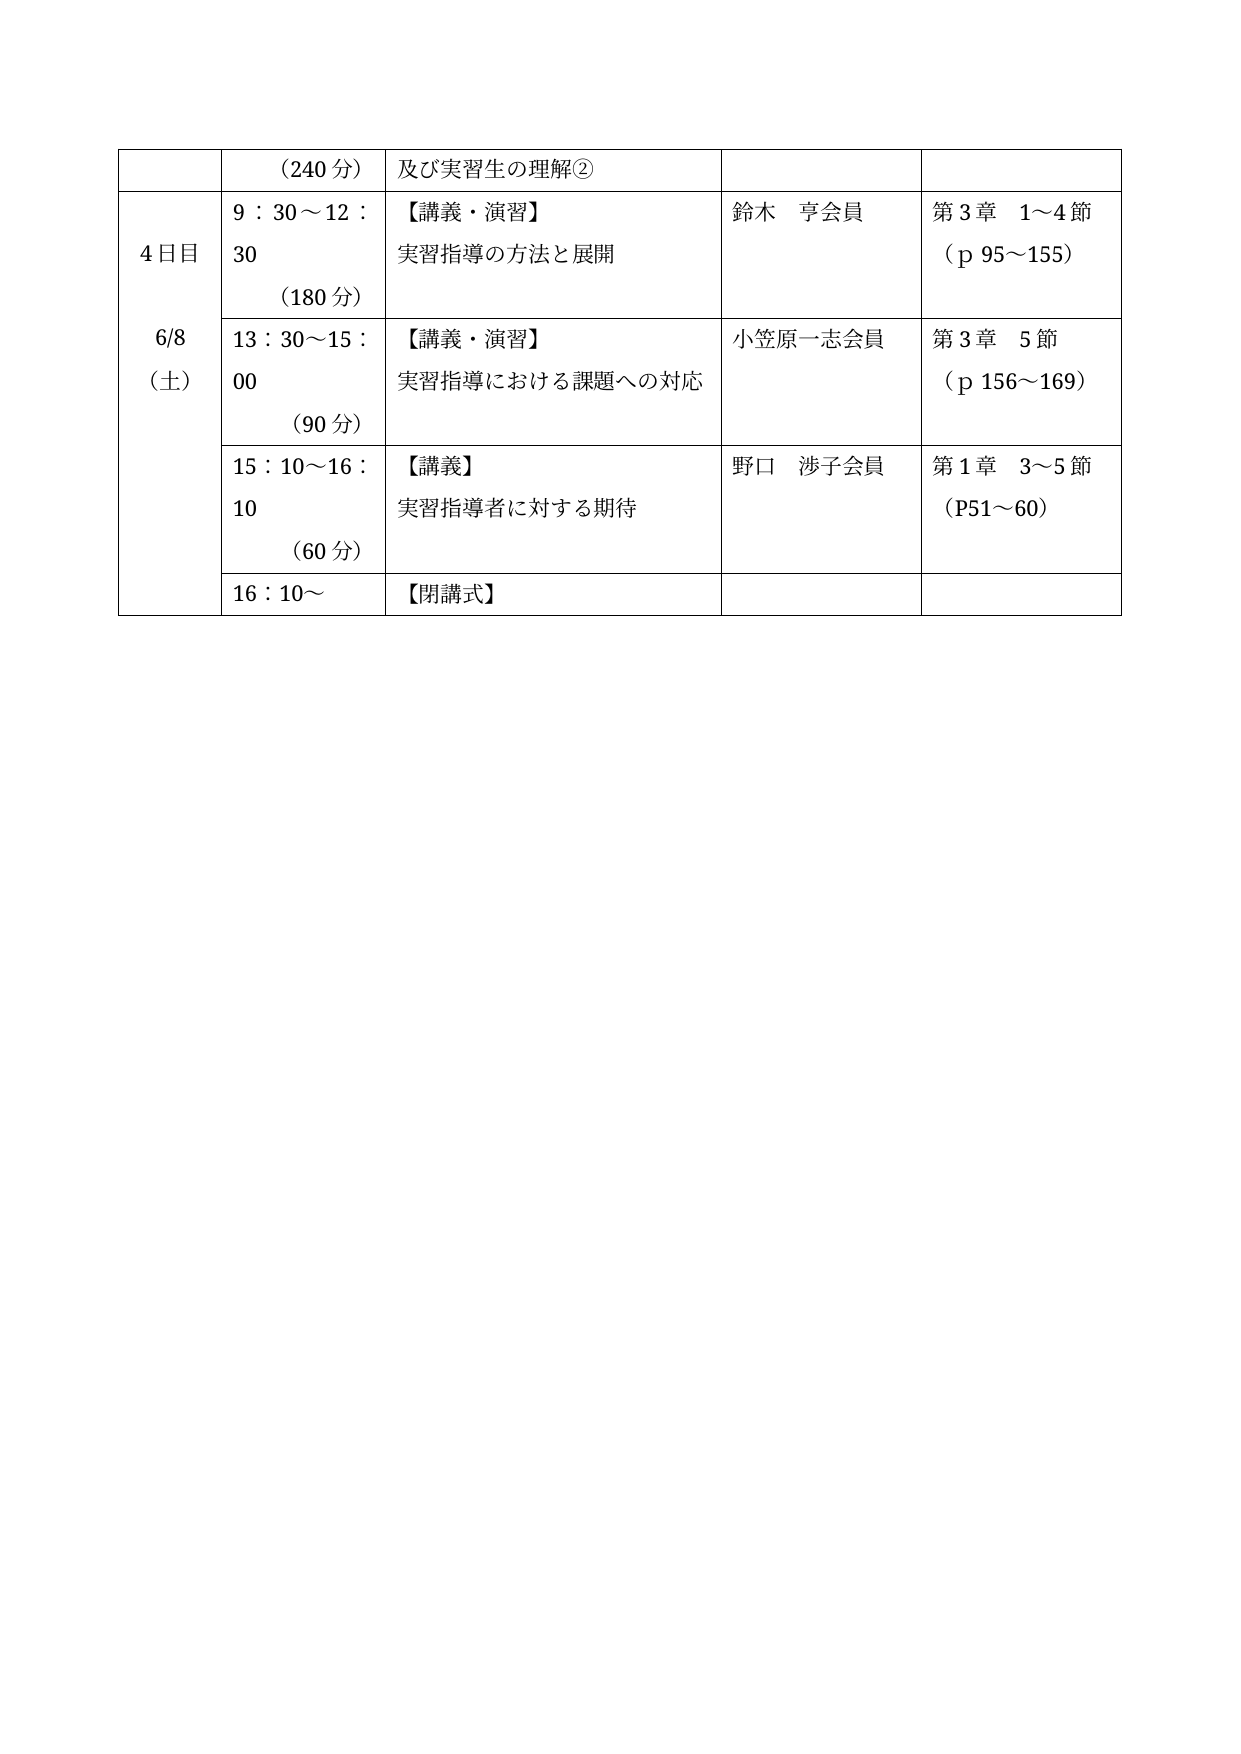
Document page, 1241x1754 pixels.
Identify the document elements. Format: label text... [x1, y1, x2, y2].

table_cell 13：30～17：30 （240分） [222, 150, 385, 191]
table_cell [722, 574, 921, 615]
table_cell 9：30～12：30 （180分） [222, 192, 385, 318]
table_cell 小笠原一志会員 [722, 319, 921, 445]
table_cell 【講義・演習】 実習指導における課題への対応 [386, 319, 721, 445]
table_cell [386, 150, 721, 191]
table_cell 【閉講式】 [386, 574, 721, 615]
table_cell 【講義】 実習指導者に対する期待 [386, 446, 721, 573]
table_cell 4日目 6/8（土） [119, 192, 221, 615]
table_cell 13：30～15：00 （90分） [222, 319, 385, 445]
table_cell 野口 渉子会員 [722, 446, 921, 573]
table_cell 【講義・演習】 実習指導の方法と展開 [386, 192, 721, 318]
table_cell [922, 574, 1121, 615]
table_cell 第1章 3～5節 （P51～60） [922, 446, 1121, 573]
table_cell 15：10～16：10 （60分） [222, 446, 385, 573]
table_cell 第3章 1～4節 （ｐ95～155） [922, 192, 1121, 318]
table_cell 第3章 5節 （ｐ156～169） [922, 319, 1121, 445]
table_cell 16：10～ [222, 574, 385, 615]
table_cell 鈴木 亨会員 [722, 192, 921, 318]
